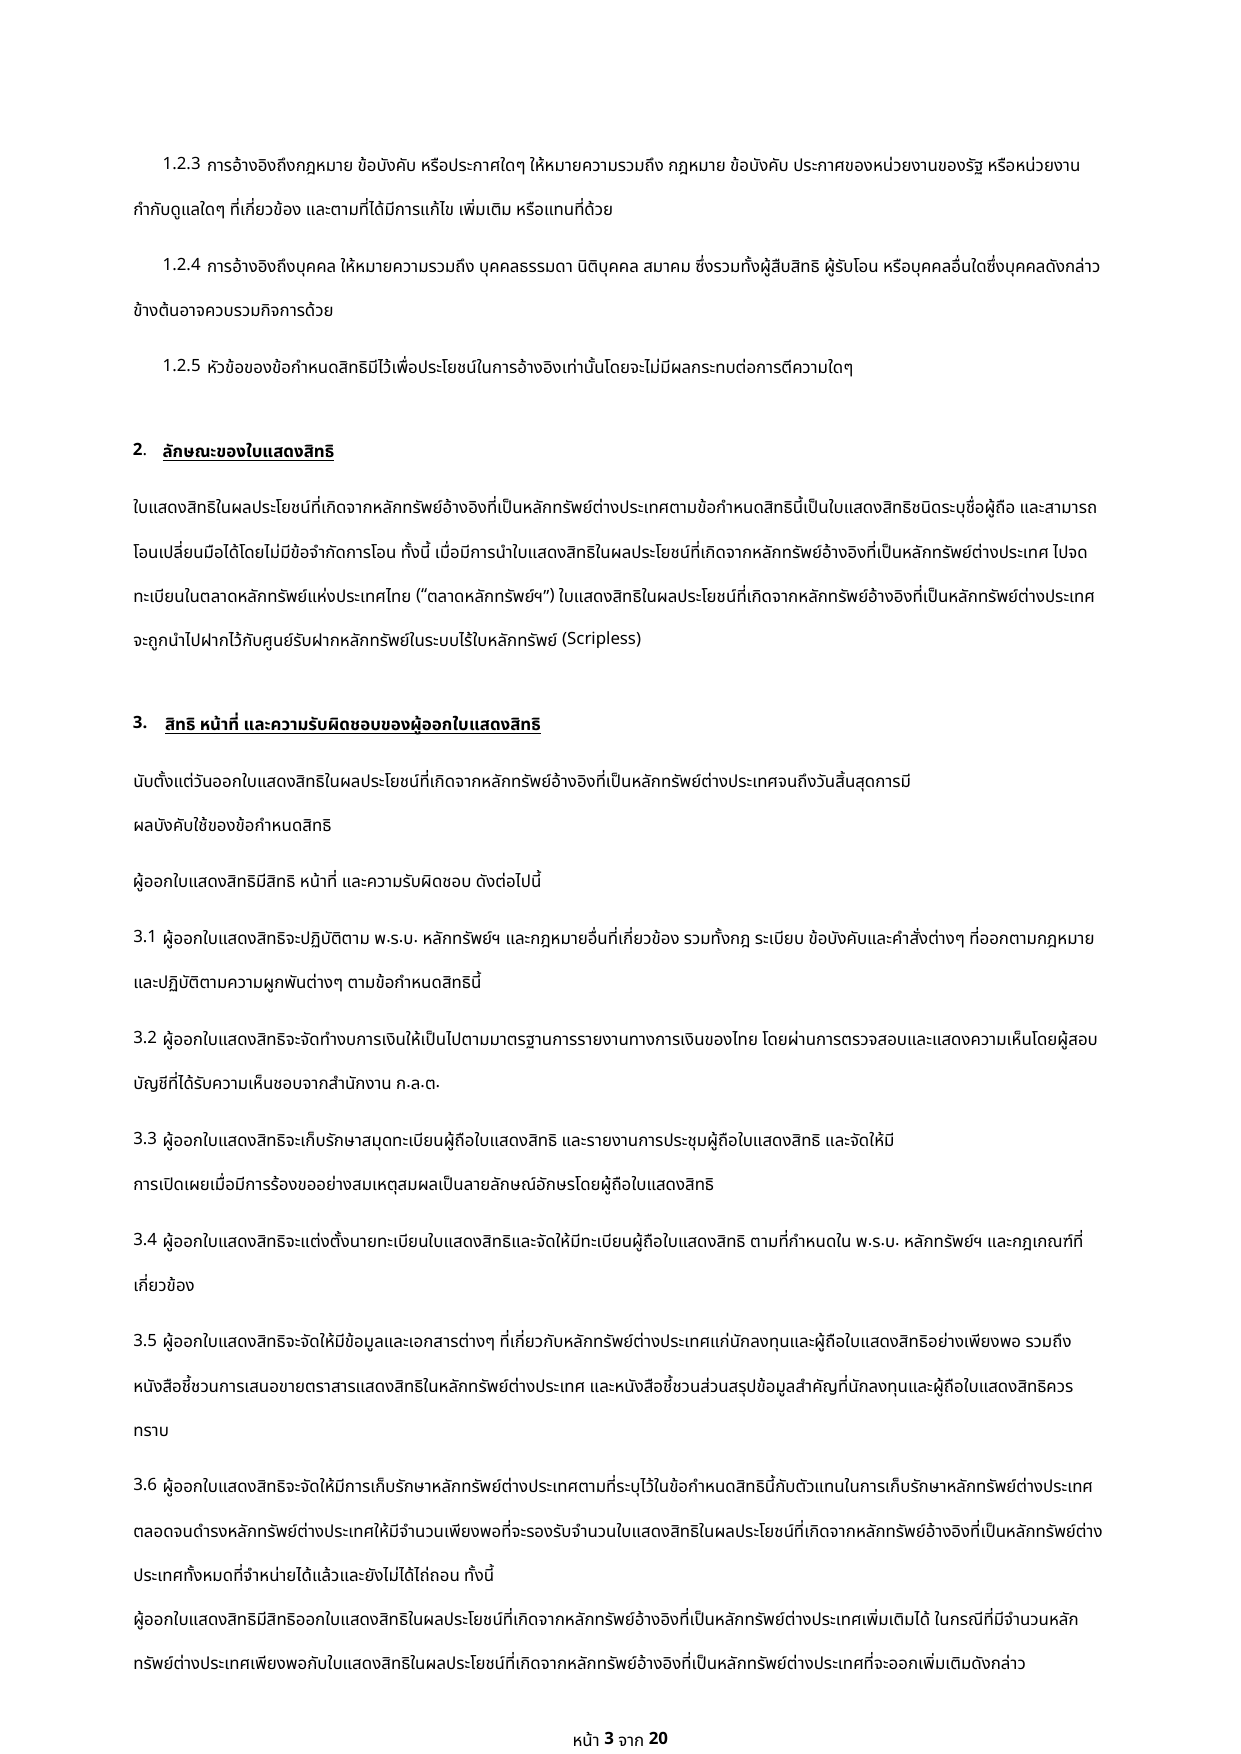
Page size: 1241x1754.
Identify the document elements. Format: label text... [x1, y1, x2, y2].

text 2. ลักษณะของใบแสดงสิทธิ [133, 421, 1107, 465]
text 1.2.4 การอ้างอิงถึงบุคคล ให้หมายความรวมถึง บุคคลธรรมดา นิติบุคคล สมาคม ซึ่งรวมทั้งผู้สืบสิทธิ ผู้รับโอน หรือบุคคลอื่นใดซึ่งบุคคลดังกล่าวข้างต้นอาจควบรวมกิจการด้วย [133, 236, 1107, 324]
text 3.3 ผู้ออกใบแสดงสิทธิจะเก็บรักษาสมุดทะเบียนผู้ถือใบแสดงสิทธิ และรายงานการประชุมผู้ถือใบแสดงสิทธิ และจัดให้มี การเปิดเผยเมื่อมีการร้องขออย่างสมเหตุสมผลเป็นลายลักษณ์อักษรโดยผู้ถือใบแสดงสิทธิ [133, 1109, 1107, 1198]
text 3.1 ผู้ออกใบแสดงสิทธิจะปฏิบัติตาม พ.ร.บ. หลักทรัพย์ฯ และกฎหมายอื่นที่เกี่ยวข้อง รวมทั้งกฎ ระเบียบ ข้อบังคับและคำสั่งต่างๆ ที่ออกตามกฎหมาย และปฏิบัติตามความผูกพันต่างๆ ตามข้อกำหนดสิทธินี้ [133, 908, 1107, 996]
text 1.2.5 หัวข้อของข้อกำหนดสิทธิมีไว้เพื่อประโยชน์ในการอ้างอิงเท่านั้นโดยจะไม่มีผลกระทบต่อการตีความใดๆ [133, 337, 1107, 381]
text 3.6 ผู้ออกใบแสดงสิทธิจะจัดให้มีการเก็บรักษาหลักทรัพย์ต่างประเทศตามที่ระบุไว้ในข้อกำหนดสิทธินี้กับตัวแทนในการเก็บรักษาหลักทรัพย์ต่างประเทศ ตลอดจนดำรงหลักทรัพย์ต่างประเทศให้มีจำนวนเพียงพอที่จะรองรับจำนวนใบแสดงสิทธิในผลประโยชน์ที่เกิดจากหลักทรัพย์อ้างอิงที่เป็นหลักทรัพย์ต่างประเทศทั้งหมดที่จำหน่ายได้แล้วและยังไม่ได้ไถ่ถอน ทั้งนี้ ผู้ออกใบแสดงสิทธิมีสิทธิออกใบแสดงสิทธิในผลประโยชน์ที่เกิดจากหลักทรัพย์อ้างอิงที่เป็นหลักทรัพย์ต่างประเทศเพิ่มเติมได้ ในกรณีที่มีจำนวนหลักทรัพย์ต่างประเทศเพียงพอกับใบแสดงสิทธิในผลประโยชน์ที่เกิดจากหลักทรัพย์อ้างอิงที่เป็นหลักทรัพย์ต่างประเทศที่จะออกเพิ่มเติมดังกล่าว [133, 1456, 1107, 1677]
text นับตั้งแต่วันออกใบแสดงสิทธิในผลประโยชน์ที่เกิดจากหลักทรัพย์อ้างอิงที่เป็นหลักทรัพย์ต่างประเทศจนถึงวันสิ้นสุดการมี ผลบังคับใช้ของข้อกำหนดสิทธิ [133, 751, 1107, 839]
text 3.4 ผู้ออกใบแสดงสิทธิจะแต่งตั้งนายทะเบียนใบแสดงสิทธิและจัดให้มีทะเบียนผู้ถือใบแสดงสิทธิ ตามที่กำหนดใน พ.ร.บ. หลักทรัพย์ฯ และกฎเกณฑ์ที่เกี่ยวข้อง [133, 1210, 1107, 1299]
text ผู้ออกใบแสดงสิทธิมีสิทธิ หน้าที่ และความรับผิดชอบ ดังต่อไปนี้ [133, 851, 1107, 895]
text ใบแสดงสิทธิในผลประโยชน์ที่เกิดจากหลักทรัพย์อ้างอิงที่เป็นหลักทรัพย์ต่างประเทศตามข้อกำหนดสิทธินี้เป็นใบแสดงสิทธิชนิดระบุชื่อผู้ถือ และสามารถโอนเปลี่ยนมือได้โดยไม่มีข้อจำกัดการโอน ทั้งนี้ เมื่อมีการนำใบแสดงสิทธิในผลประโยชน์ที่เกิดจากหลักทรัพย์อ้างอิงที่เป็นหลักทรัพย์ต่างประเทศ ไปจดทะเบียนในตลาดหลักทรัพย์แห่งประเทศไทย (“ตลาดหลักทรัพย์ฯ”) ใบแสดงสิทธิในผลประโยชน์ที่เกิดจากหลักทรัพย์อ้างอิงที่เป็นหลักทรัพย์ต่างประเทศจะถูกนำไปฝากไว้กับศูนย์รับฝากหลักทรัพย์ในระบบไร้ใบหลักทรัพย์ (Scripless) [133, 477, 1107, 654]
text 3.2 ผู้ออกใบแสดงสิทธิจะจัดทำงบการเงินให้เป็นไปตามมาตรฐานการรายงานทางการเงินของไทย โดยผ่านการตรวจสอบและแสดงความเห็นโดยผู้สอบบัญชีที่ได้รับความเห็นชอบจากสำนักงาน ก.ล.ต. [133, 1008, 1107, 1097]
text 1.2.3 การอ้างอิงถึงกฎหมาย ข้อบังคับ หรือประกาศใดๆ ให้หมายความรวมถึง กฎหมาย ข้อบังคับ ประกาศของหน่วยงานของรัฐ หรือหน่วยงานกำกับดูแลใดๆ ที่เกี่ยวข้อง และตามที่ได้มีการแก้ไข เพิ่มเติม หรือแทนที่ด้วย [133, 135, 1107, 223]
text 3. สิทธิ หน้าที่ และความรับผิดชอบของผู้ออกใบแสดงสิทธิ [133, 694, 1107, 738]
text 3.5 ผู้ออกใบแสดงสิทธิจะจัดให้มีข้อมูลและเอกสารต่างๆ ที่เกี่ยวกับหลักทรัพย์ต่างประเทศแก่นักลงทุนและผู้ถือใบแสดงสิทธิอย่างเพียงพอ รวมถึงหนังสือชี้ชวนการเสนอขายตราสารแสดงสิทธิในหลักทรัพย์ต่างประเทศ และหนังสือชี้ชวนส่วนสรุปข้อมูลสำคัญที่นักลงทุนและผู้ถือใบแสดงสิทธิควรทราบ [133, 1311, 1107, 1444]
